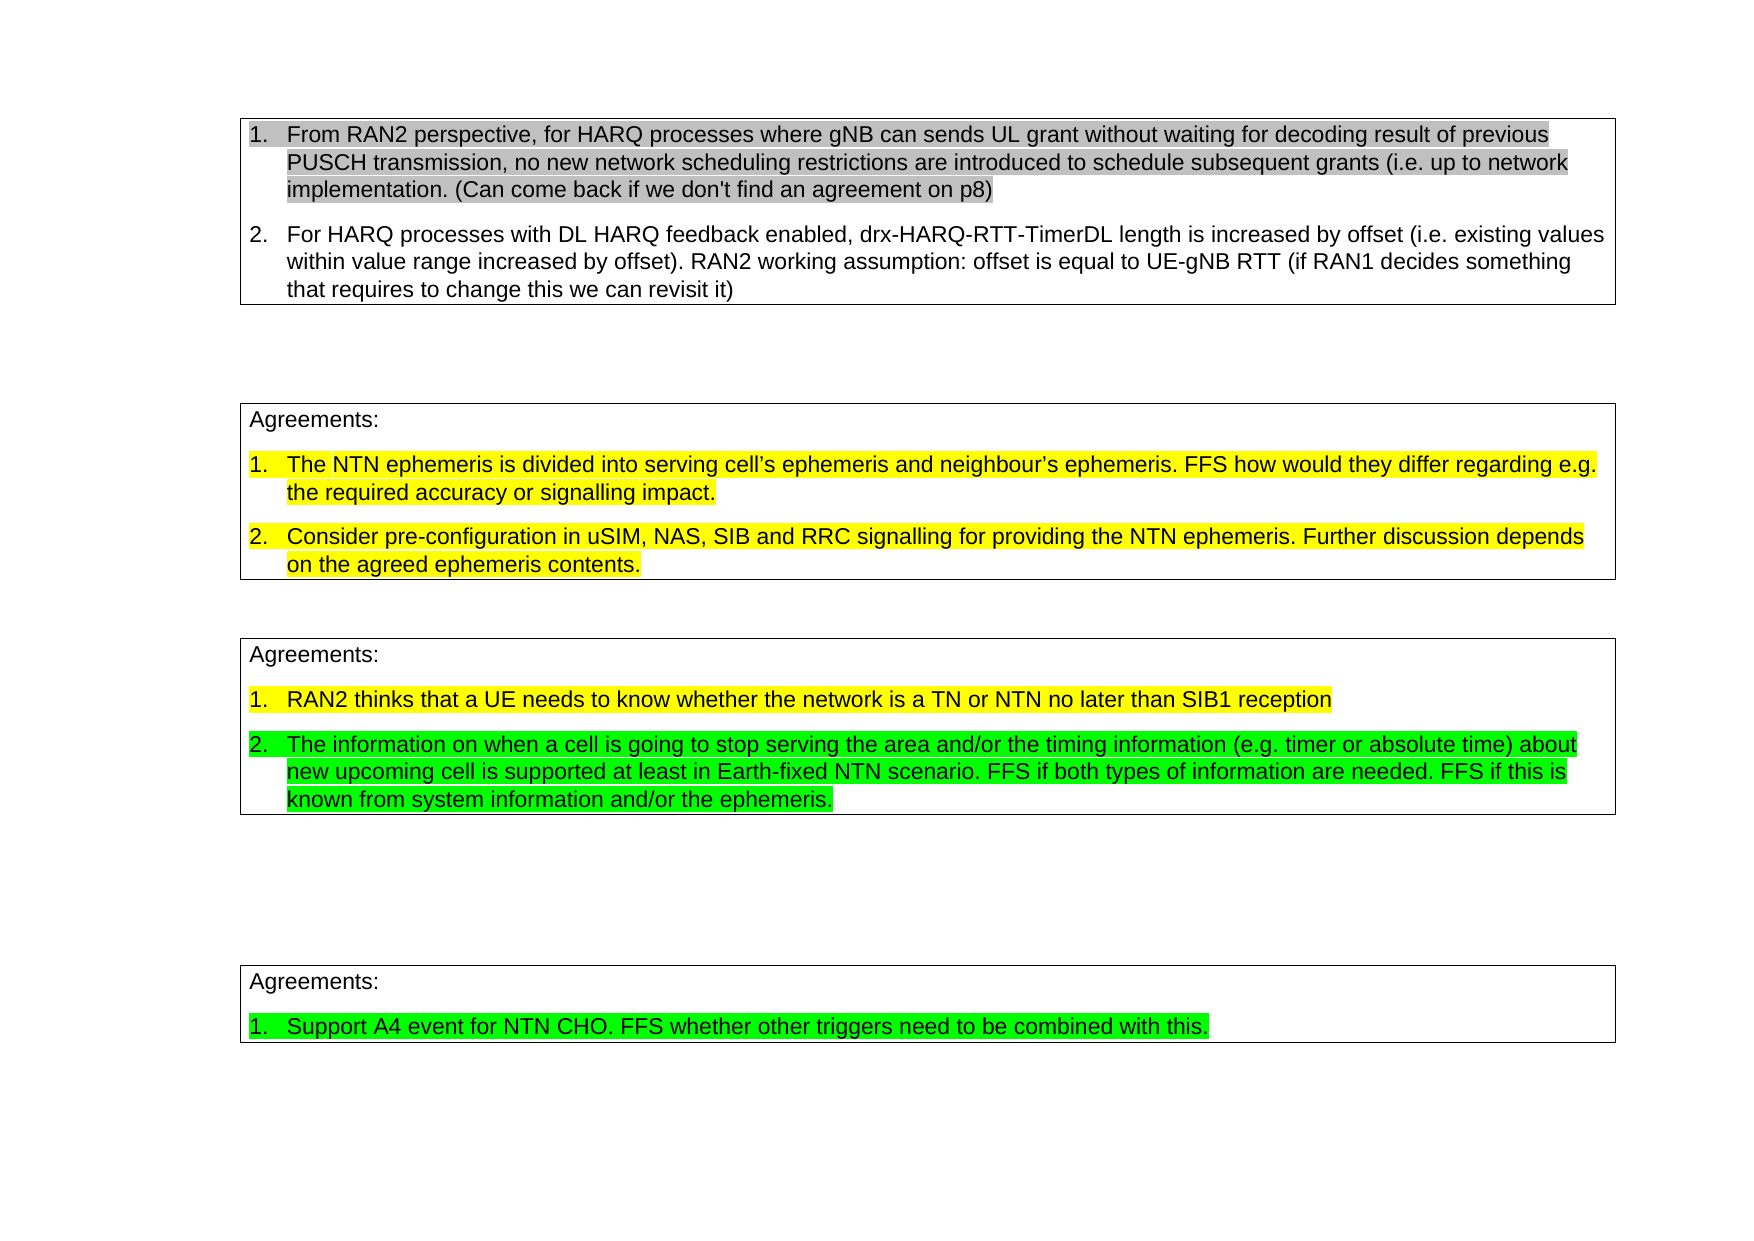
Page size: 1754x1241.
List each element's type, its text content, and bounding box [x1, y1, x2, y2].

text Agreements: [241, 966, 1615, 994]
list RAN2 thinks that a UE needs to know whether the network is a TN or NTN no later than SIB1 reception [241, 683, 1615, 713]
list The NTN ephemeris is divided into serving cell’s ephemeris and neighbour’s ephemeris. FFS how would they differ regarding e.g. the required accuracy or signalling impact. [241, 448, 1615, 505]
list Support A4 event for NTN CHO. FFS whether other triggers need to be combined with this. [241, 1010, 1615, 1042]
list Consider pre-configuration in uSIM, NAS, SIB and RRC signalling for providing the NTN ephemeris. Further discussion depends on the agreed ephemeris contents. [241, 520, 1615, 579]
list For HARQ processes with DL HARQ feedback enabled, drx-HARQ-RTT-TimerDL length is increased by offset (i.e. existing values within value range increased by offset). RAN2 working assumption: offset is equal to UE-gNB RTT (if RAN1 decides something that requires to change this we can revisit it) [241, 217, 1615, 304]
list From RAN2 perspective, for HARQ processes where gNB can sends UL grant without waiting for decoding result of previous PUSCH transmission, no new network scheduling restrictions are introduced to schedule subsequent grants (i.e. up to network implementation. (Can come back if we don't find an agreement on p8) [241, 119, 1615, 203]
list The information on when a cell is going to stop serving the area and/or the timing information (e.g. timer or absolute time) about new upcoming cell is supported at least in Earth-fixed NTN scenario. FFS if both types of information are needed. FFS if this is known from system information and/or the ephemeris. [241, 727, 1615, 814]
text Agreements: [241, 639, 1615, 667]
text Agreements: [241, 404, 1615, 432]
